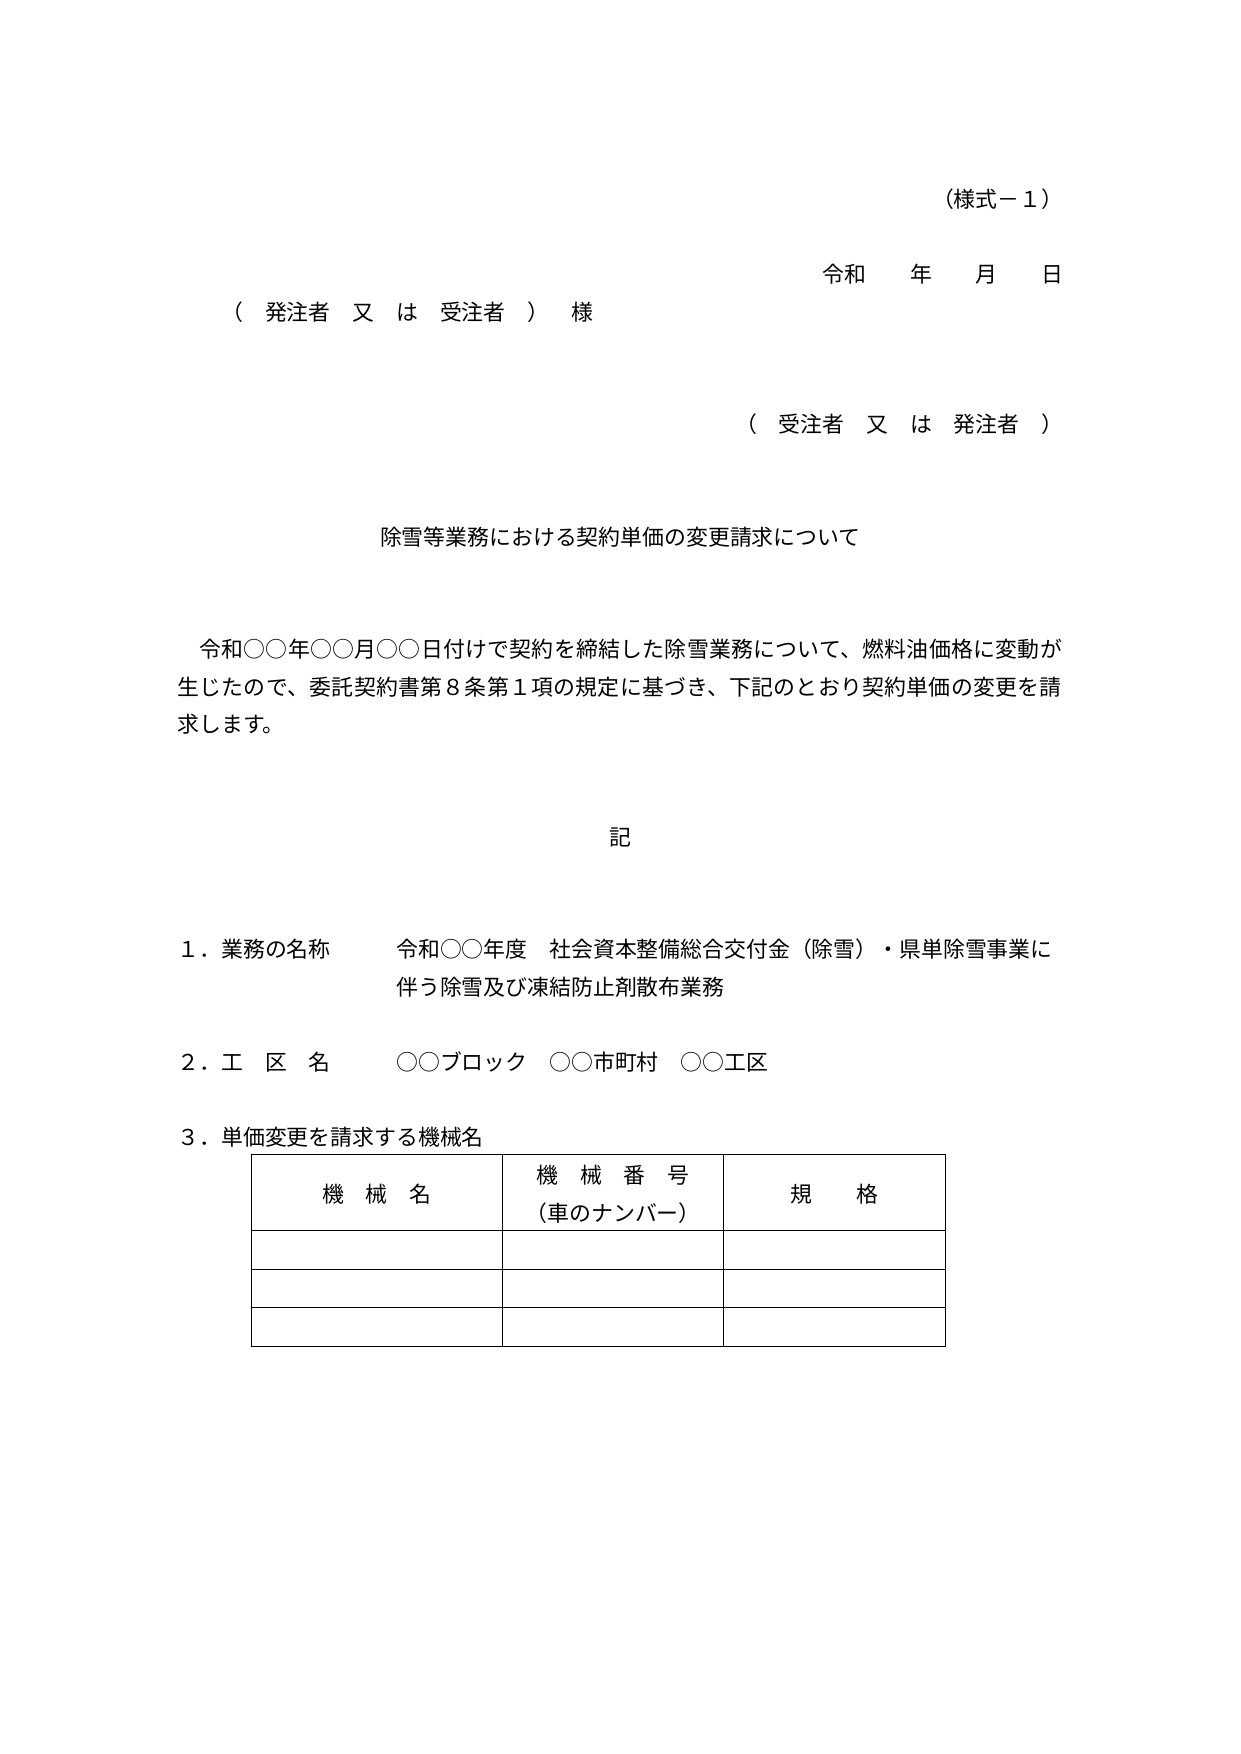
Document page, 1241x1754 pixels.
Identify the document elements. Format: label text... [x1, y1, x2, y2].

text 記 [177, 817, 1063, 854]
text １．業務の名称 令和○○年度 社会資本整備総合交付金（除雪）・県単除雪事業に [177, 929, 1063, 967]
table_cell [252, 1231, 502, 1269]
text ２．工 区 名 ○○ブロック ○○市町村 ○○工区 [177, 1042, 1063, 1079]
table_header 機 械 名 [252, 1155, 502, 1230]
text 令和 年 月 日 [177, 254, 1063, 292]
table_cell [724, 1270, 945, 1307]
table_cell [503, 1231, 723, 1269]
table_cell [724, 1231, 945, 1269]
table_cell [252, 1308, 502, 1346]
table_cell [724, 1308, 945, 1346]
table_header 機 械 番 号 （車のナンバー） [503, 1155, 723, 1230]
table_cell [503, 1270, 723, 1307]
text 令和○○年○○月○○日付けで契約を締結した除雪業務について、燃料油価格に変動が生じたので、委託契約書第８条第１項の規定に基づき、下記のとおり契約単価の変更を請求します。 [177, 629, 1063, 742]
text 伴う除雪及び凍結防止剤散布業務 [177, 967, 1063, 1004]
text （様式－１） [177, 179, 1063, 217]
text ３．単価変更を請求する機械名 [177, 1117, 1063, 1154]
table_cell [252, 1270, 502, 1307]
text （ 発注者 又 は 受注者 ） 様 [177, 292, 1063, 329]
text 除雪等業務における契約単価の変更請求について [177, 517, 1063, 554]
text （ 受注者 又 は 発注者 ） [177, 404, 1063, 442]
table_header 規 格 [724, 1155, 945, 1230]
table_cell [503, 1308, 723, 1346]
